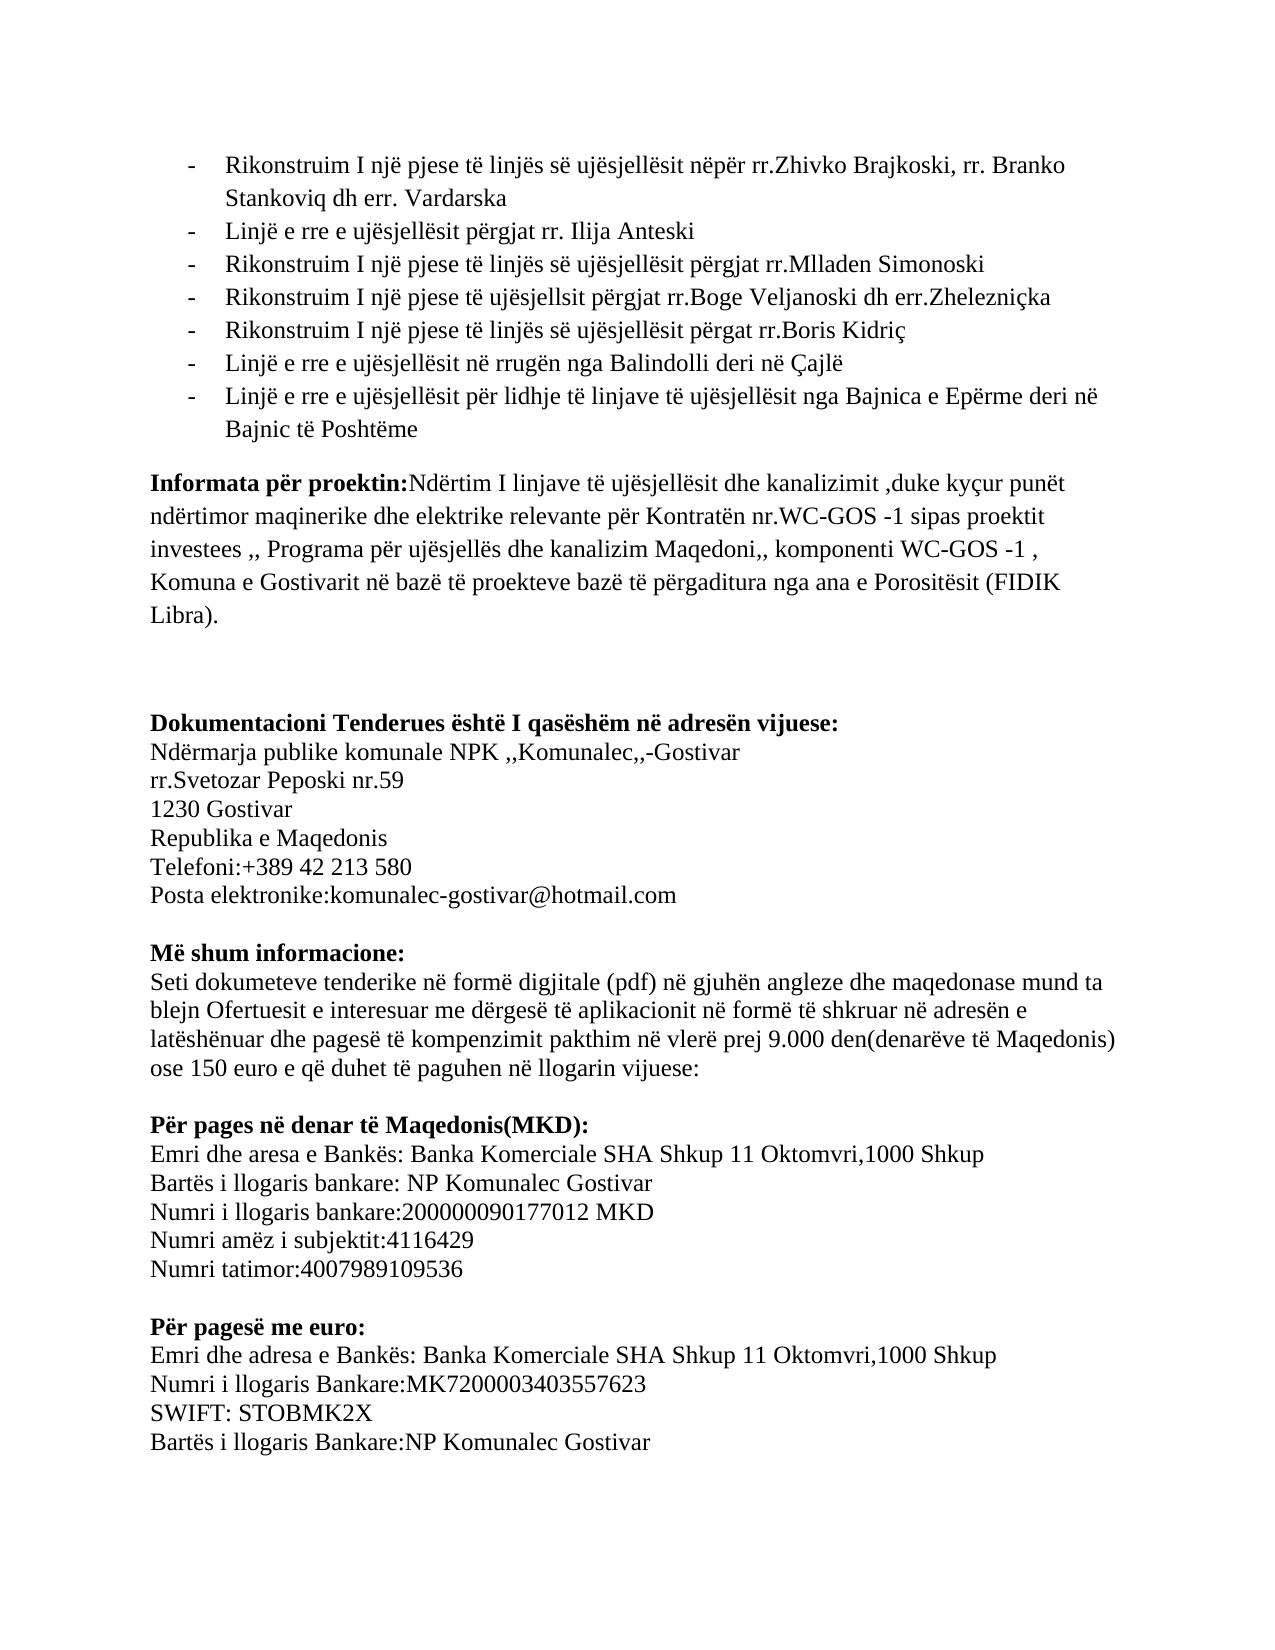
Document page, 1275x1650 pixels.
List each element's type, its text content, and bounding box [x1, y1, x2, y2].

text Telefoni:+389 42 213 580 [150, 852, 1125, 880]
text Bartës i llogaris Bankare:NP Komunalec Gostivar [150, 1427, 1125, 1455]
text Bartës i llogaris bankare: NP Komunalec Gostivar [150, 1168, 1125, 1197]
list Rikonstruim I një pjese të linjës së ujësjellësit përgjat rr.Mlladen Simonoski [187, 249, 1125, 278]
text Më shum informacione: [150, 938, 1125, 967]
text Për pages në denar të Maqedonis(MKD): [150, 1110, 1125, 1139]
list Rikonstruim I një pjese të linjës së ujësjellësit nëpër rr.Zhivko Brajkoski, rr. Branko Stankoviq dh err. Vardarska [187, 150, 1125, 212]
text Republika e Maqedonis [150, 823, 1125, 852]
list Linjë e rre e ujësjellësit përgjat rr. Ilija Anteski [187, 216, 1125, 245]
text Dokumentacioni Tenderues është I qasëshëm në adresën vijuese: [150, 708, 1125, 737]
text Posta elektronike:komunalec-gostivar@hotmail.com [150, 880, 1125, 909]
text SWIFT: STOBMK2X [150, 1398, 1125, 1427]
text Numri tatimor:4007989109536 [150, 1254, 1125, 1283]
text Emri dhe aresa e Bankës: Banka Komerciale SHA Shkup 11 Oktomvri,1000 Shkup [150, 1139, 1125, 1168]
list Rikonstruim I një pjese të ujësjellsit përgjat rr.Boge Veljanoski dh err.Zhelezniçka [187, 282, 1125, 311]
text Seti dokumeteve tenderike në formë digjitale (pdf) në gjuhën angleze dhe maqedonase mund ta blejn Ofertuesit e interesuar me dërgesë të aplikacionit në formë të shkruar në adresën e latëshënuar dhe pagesë të kompenzimit pakthim në vlerë prej 9.000 den(denarëve të Maqedonis) ose 150 euro e që duhet të paguhen në llogarin vijuese: [150, 967, 1125, 1082]
list Linjë e rre e ujësjellësit për lidhje të linjave të ujësjellësit nga Bajnica e Epërme deri në Bajnic të Poshtëme [187, 381, 1125, 443]
text Numri i llogaris Bankare:MK7200003403557623 [150, 1369, 1125, 1398]
text Emri dhe adresa e Bankës: Banka Komerciale SHA Shkup 11 Oktomvri,1000 Shkup [150, 1340, 1125, 1369]
text Numri i llogaris bankare:200000090177012 MKD [150, 1197, 1125, 1225]
text rr.Svetozar Peposki nr.59 [150, 765, 1125, 794]
text Ndërmarja publike komunale NPK ,,Komunalec,,-Gostivar [150, 737, 1125, 765]
text Numri amëz i subjektit:4116429 [150, 1225, 1125, 1254]
text Informata për proektin:Ndërtim I linjave të ujësjellësit dhe kanalizimit ,duke kyçur punët ndërtimor maqinerike dhe elektrike relevante për Kontratën nr.WC-GOS -1 sipas proektit investees ,, Programa për ujësjellës dhe kanalizim Maqedoni,, komponenti WC-GOS -1 , Komuna e Gostivarit në bazë të proekteve bazë të përgaditura nga ana e Porositësit (FIDIK Libra). [150, 468, 1125, 629]
text 1230 Gostivar [150, 794, 1125, 823]
list Linjë e rre e ujësjellësit në rrugën nga Balindolli deri në Çajlë [187, 348, 1125, 377]
text Për pagesë me euro: [150, 1312, 1125, 1340]
list Rikonstruim I një pjese të linjës së ujësjellësit përgat rr.Boris Kidriç [187, 315, 1125, 344]
